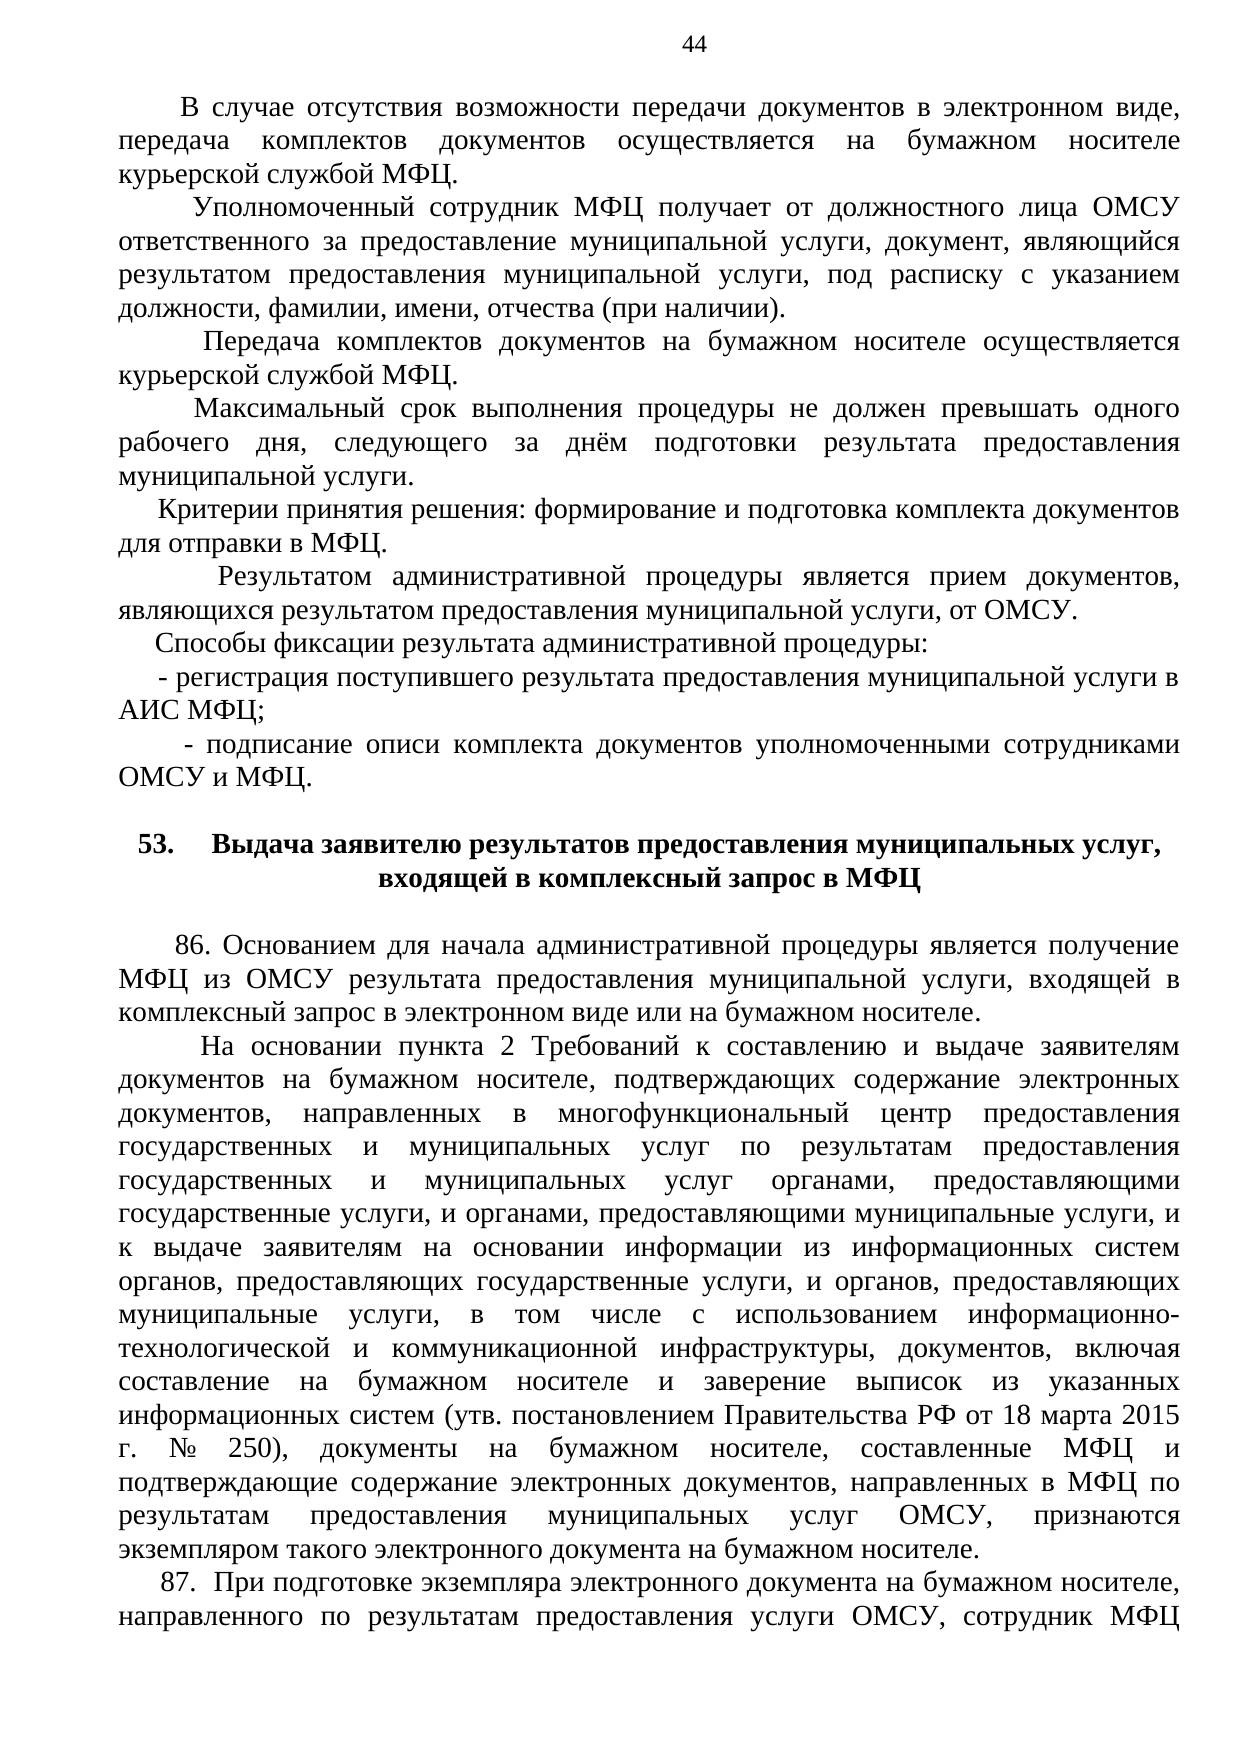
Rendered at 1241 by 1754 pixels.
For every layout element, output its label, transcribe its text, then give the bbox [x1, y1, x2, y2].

text - подписание описи комплекта документов уполномоченными сотрудниками ОМСУ и МФЦ. [118, 726, 1181, 793]
text Результатом административной процедуры является прием документов, являющихся результатом предоставления муниципальной услуги, от ОМСУ. [118, 558, 1181, 625]
text Передача комплектов документов на бумажном носителе осуществляется курьерской службой МФЦ. [118, 323, 1181, 391]
text 53. Выдача заявителю результатов предоставления муниципальных услуг, входящей в комплексный запрос в МФЦ [118, 827, 1181, 894]
text 86. Основанием для начала административной процедуры является получение МФЦ из ОМСУ результата предоставления муниципальной услуги, входящей в комплексный запрос в электронном виде или на бумажном носителе. [118, 927, 1181, 1028]
text На основании пункта 2 Требований к составлению и выдаче заявителям документов на бумажном носителе, подтверждающих содержание электронных документов, направленных в многофункциональный центр предоставления государственных и муниципальных услуг по результатам предоставления государственных и муниципальных услуг органами, предоставляющими государственные услуги, и органами, предоставляющими муниципальные услуги, и к выдаче заявителям на основании информации из информационных систем органов, предоставляющих государственные услуги, и органов, предоставляющих муниципальные услуги, в том числе с использованием информационно-технологической и коммуникационной инфраструктуры, документов, включая составление на бумажном носителе и заверение выписок из указанных информационных систем (утв. постановлением Правительства РФ от 18 марта 2015 г. № 250), документы на бумажном носителе, составленные МФЦ и подтверждающие содержание электронных документов, направленных в МФЦ по результатам предоставления муниципальных услуг ОМСУ, признаются экземпляром такого электронного документа на бумажном носителе. [118, 1028, 1181, 1564]
text Способы фиксации результата административной процедуры: [118, 625, 1181, 659]
text В случае отсутствия возможности передачи документов в электронном виде, передача комплектов документов осуществляется на бумажном носителе курьерской службой МФЦ. [118, 89, 1181, 189]
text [118, 1564, 1181, 1632]
text Уполномоченный сотрудник МФЦ получает от должностного лица ОМСУ ответственного за предоставление муниципальной услуги, документ, являющийся результатом предоставления муниципальной услуги, под расписку с указанием должности, фамилии, имени, отчества (при наличии). [118, 189, 1181, 323]
text - регистрация поступившего результата предоставления муниципальной услуги в АИС МФЦ; [118, 659, 1181, 726]
text Критерии принятия решения: формирование и подготовка комплекта документов для отправки в МФЦ. [118, 491, 1181, 558]
